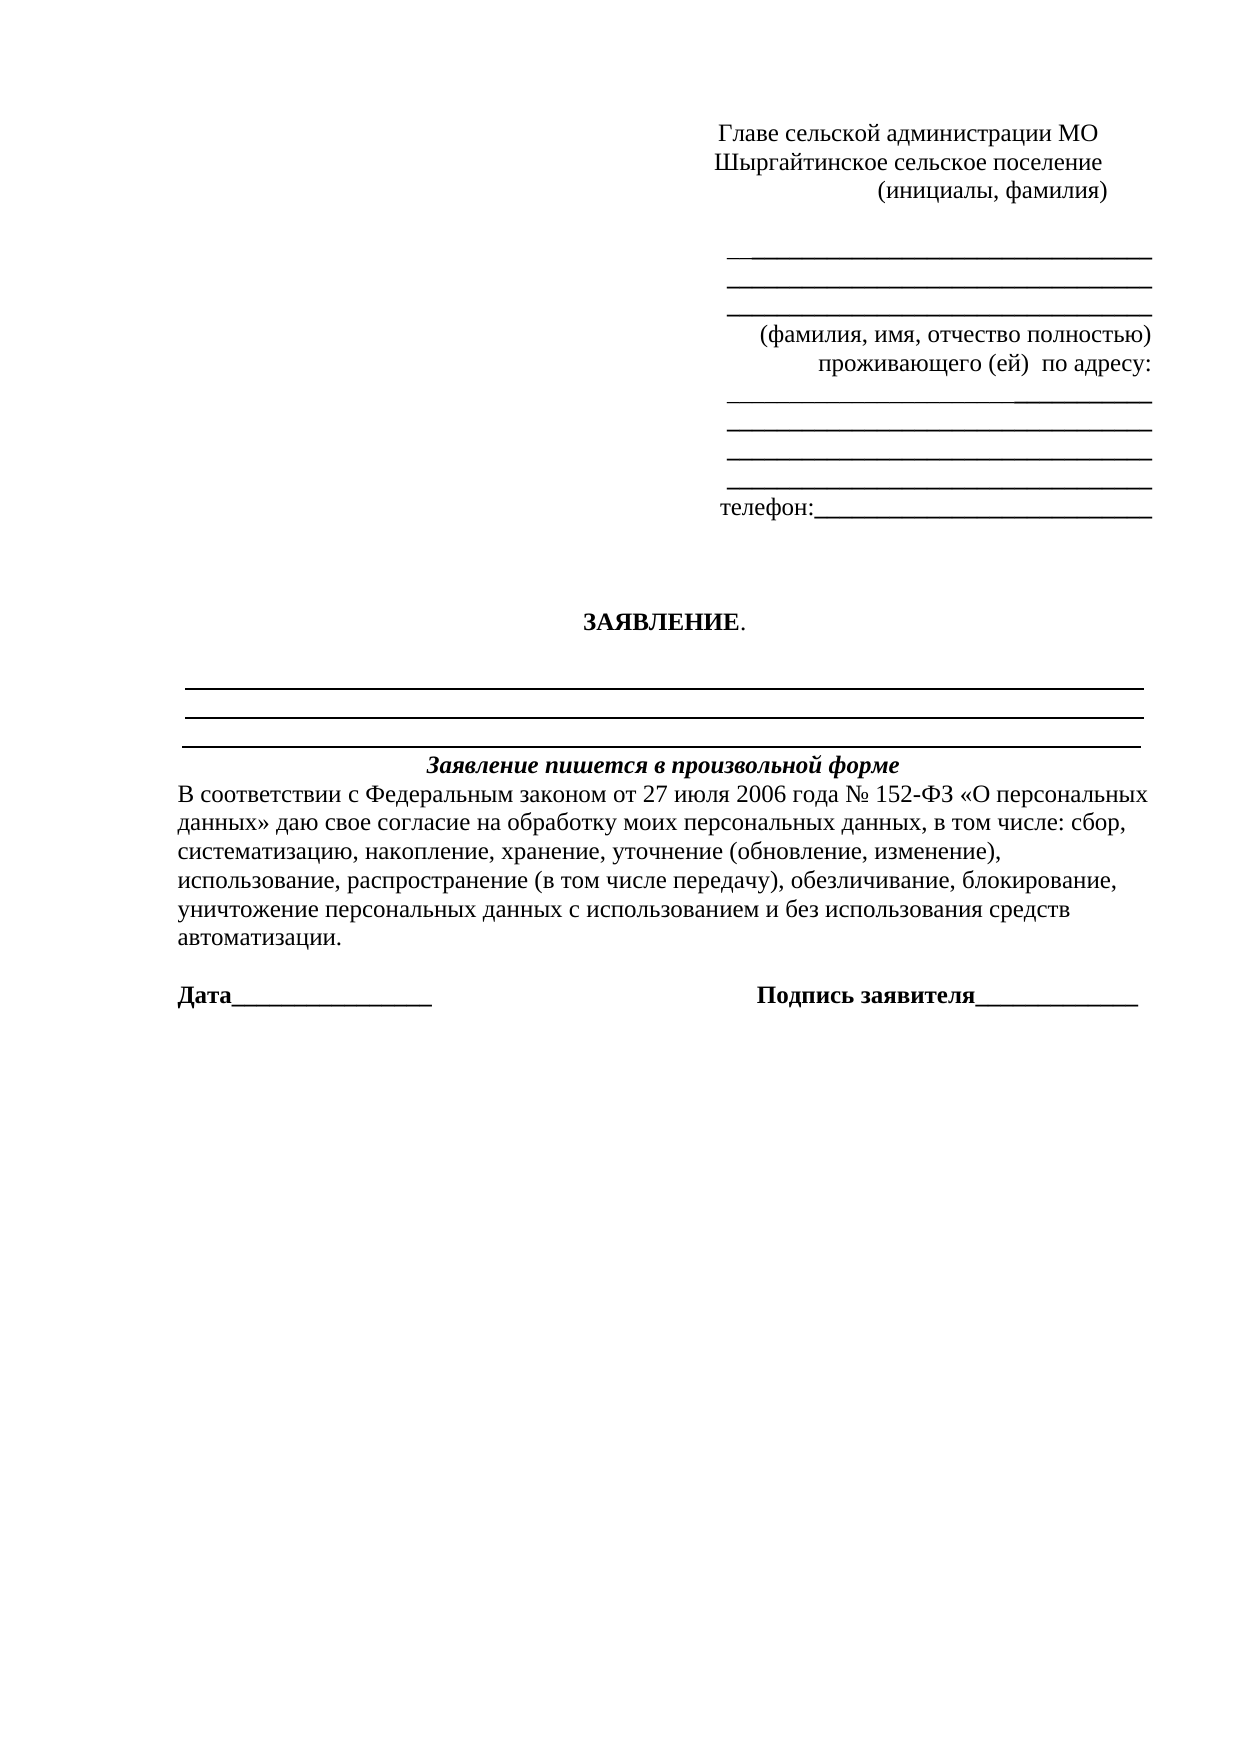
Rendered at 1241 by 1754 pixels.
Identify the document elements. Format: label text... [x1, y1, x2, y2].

text В соответствии с Федеральным законом от 27 июля 2006 года № 152-ФЗ «О персональных данных» даю свое согласие на обработку моих персональных данных, в том числе: сбор, систематизацию, накопление, хранение, уточнение (обновление, изменение), использование, распространение (в том числе передачу), обезличивание, блокирование, уничтожение персональных данных с использованием и без использования средств автоматизации. [177, 779, 1152, 951]
text __________________________________ __________________________________ телефон:___________________________ [177, 434, 1152, 521]
text (инициалы, фамилия) [177, 176, 1152, 204]
text Заявление пишется в произвольной форме [177, 750, 1152, 779]
text __________________________________ [177, 406, 1152, 434]
text Дата________________ Подпись заявителя_____________ [177, 980, 1152, 1009]
text ЗАЯВЛЕНИЕ. [177, 607, 1152, 636]
text __________________________________ (фамилия, имя, отчество полностью) проживающего (ей) по адресу: __________________________________ [177, 291, 1152, 406]
text __________________________________ __________________________________ [177, 204, 1152, 291]
text Главе сельской администрации МО Шыргайтинское сельское поселение [665, 118, 1152, 176]
